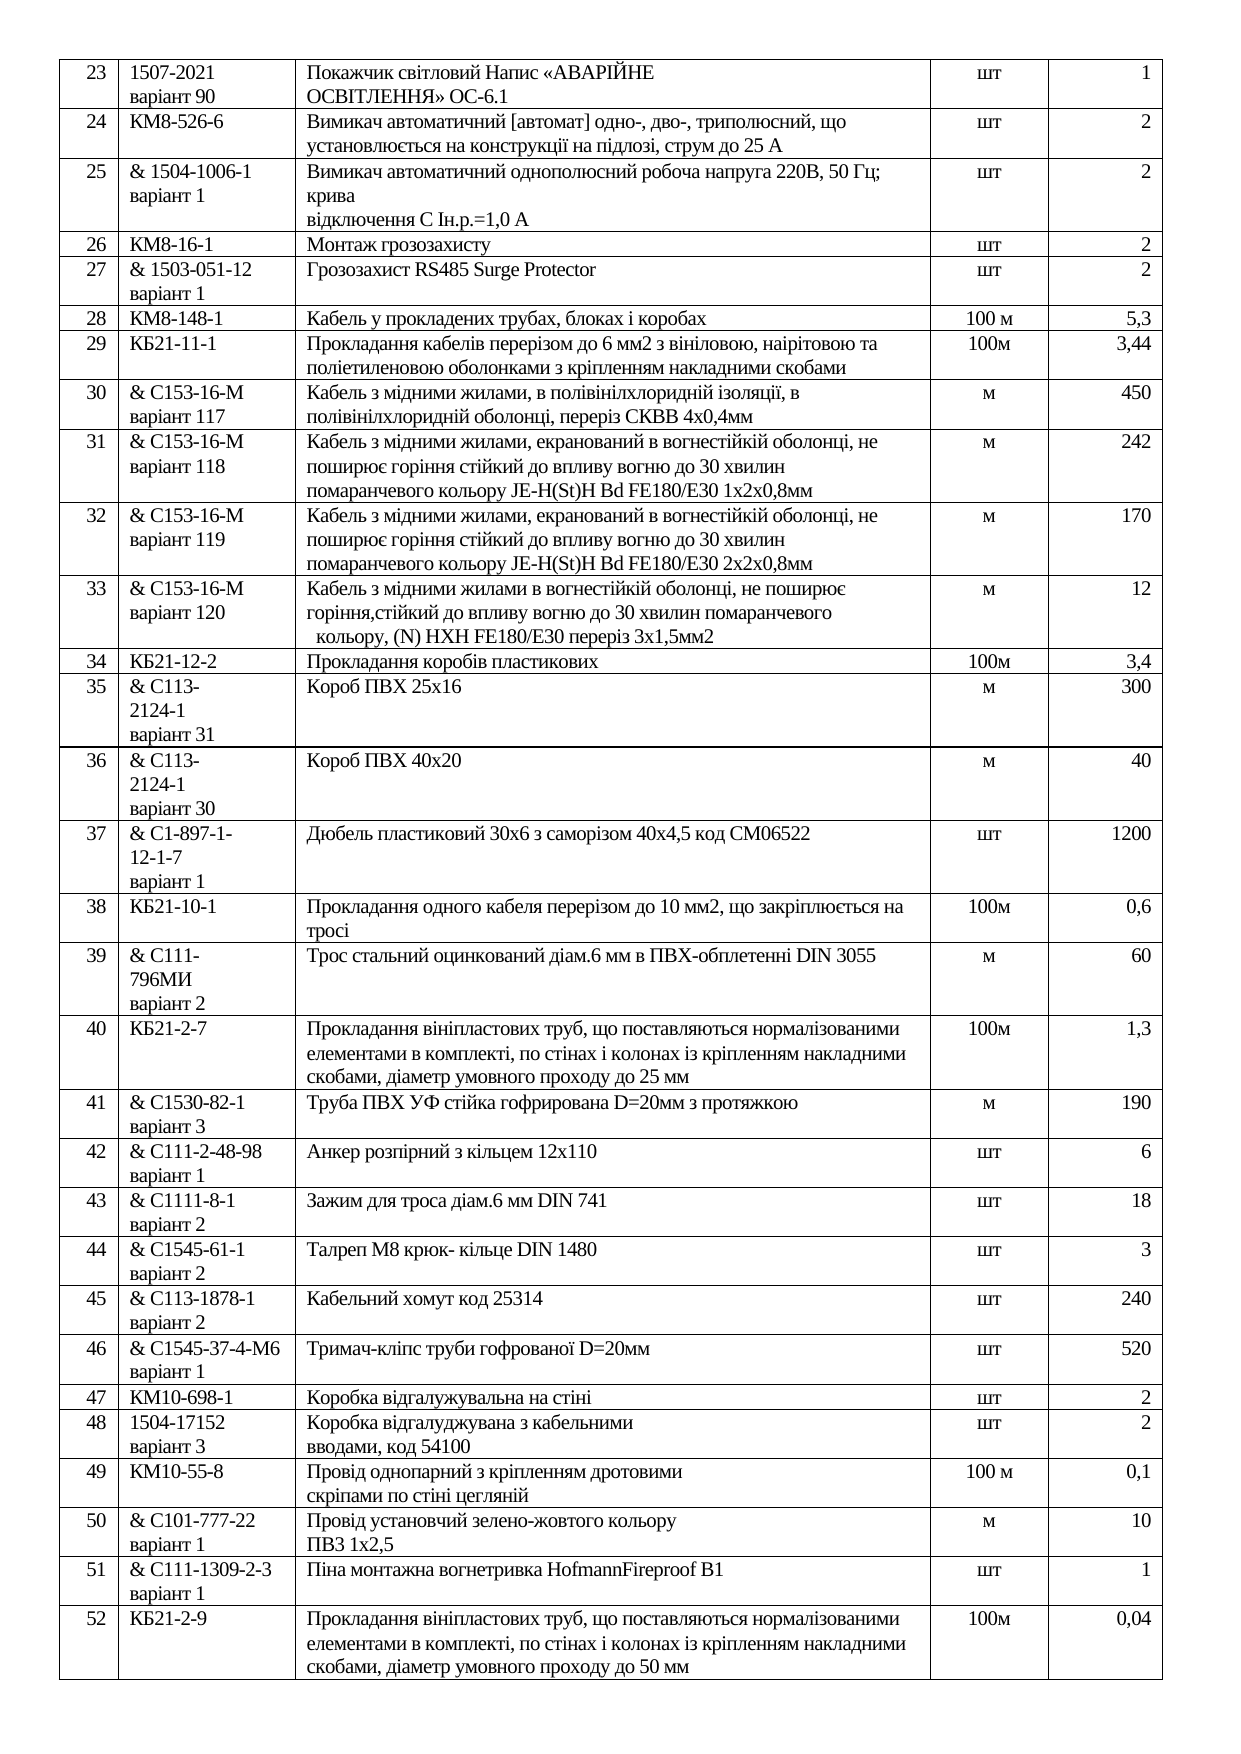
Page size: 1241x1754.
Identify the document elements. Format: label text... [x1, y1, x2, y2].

table_cell 40 [60, 1016, 118, 1088]
table_cell шт [931, 232, 1048, 256]
table_cell КБ21-11-1 [119, 331, 295, 379]
table_cell & С1111-8-1 варіант 2 [119, 1188, 295, 1236]
table_cell 46 [60, 1335, 118, 1383]
table_cell 242 [1049, 430, 1162, 502]
table_cell 34 [60, 649, 118, 673]
table_cell 31 [60, 430, 118, 502]
table_cell КБ21-2-7 [119, 1016, 295, 1088]
table_cell 300 [1049, 674, 1162, 746]
table_cell Кабель з мідними жилами, в полівінілхлоридній ізоляції, в полівінілхлоридній оболонці, переріз СКВВ 4х0,4мм [296, 380, 930, 428]
table_cell Вимикач автоматичний [автомат] одно-, дво-, триполюсний, що установлюється на конструкції на підлозі, струм до 25 А [296, 109, 930, 157]
table_cell 45 [60, 1286, 118, 1334]
table_cell 43 [60, 1188, 118, 1236]
table_cell КМ8-148-1 [119, 306, 295, 330]
table_cell 100м [931, 331, 1048, 379]
table_cell 27 [60, 257, 118, 305]
table_cell 12 [1049, 576, 1162, 648]
table_cell 48 [60, 1410, 118, 1458]
table_cell 40 [1049, 748, 1162, 820]
table_cell шт [931, 159, 1048, 231]
table_cell Анкер розпірний з кільцем 12х110 [296, 1139, 930, 1187]
table_cell 1200 [1049, 821, 1162, 893]
table_cell Кабельний хомут код 25314 [296, 1286, 930, 1334]
table_cell 36 [60, 748, 118, 820]
table_cell шт [931, 1286, 1048, 1334]
table_cell & С113- 2124-1 варіант 30 [119, 748, 295, 820]
table_cell 52 [60, 1606, 118, 1678]
table_cell 25 [60, 159, 118, 231]
table_cell 520 [1049, 1335, 1162, 1383]
table_cell шт [931, 60, 1048, 108]
table_cell 2 [1049, 257, 1162, 305]
table_cell Кабель з мідними жилами в вогнестійкій оболонці, не поширює горіння,стійкий до впливу вогню до 30 хвилин помаранчевого кольору, (N) HXH FE180/E30 переріз 3х1,5мм2 [296, 576, 930, 648]
table_cell & С1545-61-1 варіант 2 [119, 1237, 295, 1285]
table_cell шт [931, 1237, 1048, 1285]
table_cell 1504-17152 варіант 3 [119, 1410, 295, 1458]
table_cell Піна монтажна вогнетривка HofmannFireproof B1 [296, 1557, 930, 1605]
table_cell Вимикач автоматичний однополюсний робоча напруга 220В, 50 Гц; крива відключення С Ін.р.=1,0 А [296, 159, 930, 231]
table_cell & С153-16-М варіант 119 [119, 503, 295, 575]
table_cell 190 [1049, 1090, 1162, 1138]
table_cell Прокладання вініпластових труб, що поставляються нормалізованими елементами в комплекті, по стінах і колонах із кріпленням накладними скобами, діаметр умовного проходу до 25 мм [296, 1016, 930, 1088]
table_cell 35 [60, 674, 118, 746]
table_cell Покажчик світловий Напис «АВАРІЙНЕ ОСВІТЛЕННЯ» ОС-6.1 [296, 60, 930, 108]
table_cell 44 [60, 1237, 118, 1285]
table_cell 2 [1049, 232, 1162, 256]
table_cell 100 м [931, 1459, 1048, 1507]
table_cell 6 [1049, 1139, 1162, 1187]
table_cell м [931, 430, 1048, 502]
table_cell Трос стальний оцинкований діам.6 мм в ПВХ-обплетенні DIN 3055 [296, 943, 930, 1015]
table_cell & С111-1309-2-3 варіант 1 [119, 1557, 295, 1605]
table_cell 3,44 [1049, 331, 1162, 379]
table_cell 60 [1049, 943, 1162, 1015]
table_cell 100м [931, 1016, 1048, 1088]
table_cell 47 [60, 1385, 118, 1409]
table_cell КМ10-698-1 [119, 1385, 295, 1409]
table_cell шт [931, 257, 1048, 305]
table_cell 51 [60, 1557, 118, 1605]
table_cell Прокладання кабелів перерізом до 6 мм2 з вініловою, наірітовою та поліетиленовою оболонками з кріпленням накладними скобами [296, 331, 930, 379]
table_cell Зажим для троса діам.6 мм DIN 741 [296, 1188, 930, 1236]
table_cell 170 [1049, 503, 1162, 575]
table_cell 3,4 [1049, 649, 1162, 673]
table_cell м [931, 748, 1048, 820]
table_cell Талреп М8 крюк- кільце DIN 1480 [296, 1237, 930, 1285]
table_cell 1507-2021 варіант 90 [119, 60, 295, 108]
table_cell 1,3 [1049, 1016, 1162, 1088]
table_cell 10 [1049, 1508, 1162, 1556]
table_cell & С1545-37-4-М6 варіант 1 [119, 1335, 295, 1383]
table_cell 29 [60, 331, 118, 379]
table_cell Прокладання одного кабеля перерізом до 10 мм2, що закріплюється на тросі [296, 894, 930, 942]
table_cell 0,6 [1049, 894, 1162, 942]
table_cell м [931, 576, 1048, 648]
table_cell 32 [60, 503, 118, 575]
table_cell Короб ПВХ 25х16 [296, 674, 930, 746]
table_cell & С113-1878-1 варіант 2 [119, 1286, 295, 1334]
table_cell 0,1 [1049, 1459, 1162, 1507]
table_cell КБ21-10-1 [119, 894, 295, 942]
table_cell шт [931, 1335, 1048, 1383]
table_cell 3 [1049, 1237, 1162, 1285]
table_cell шт [931, 1385, 1048, 1409]
table_cell м [931, 1508, 1048, 1556]
table_cell & 1503-051-12 варіант 1 [119, 257, 295, 305]
table_cell 42 [60, 1139, 118, 1187]
table_cell 2 [1049, 1410, 1162, 1458]
table_cell & С153-16-М варіант 118 [119, 430, 295, 502]
table_cell 24 [60, 109, 118, 157]
table_cell & С111-2-48-98 варіант 1 [119, 1139, 295, 1187]
table_cell КБ21-12-2 [119, 649, 295, 673]
table_cell 26 [60, 232, 118, 256]
table_cell шт [931, 1139, 1048, 1187]
table_cell & С1530-82-1 варіант 3 [119, 1090, 295, 1138]
table_cell Прокладання вініпластових труб, що поставляються нормалізованими елементами в комплекті, по стінах і колонах із кріпленням накладними скобами, діаметр умовного проходу до 50 мм [296, 1606, 930, 1678]
table_cell Коробка відгалуджувана з кабельними вводами, код 54100 [296, 1410, 930, 1458]
table_cell КБ21-2-9 [119, 1606, 295, 1678]
table_cell & С101-777-22 варіант 1 [119, 1508, 295, 1556]
table_cell 23 [60, 60, 118, 108]
table_cell Дюбель пластиковий 30х6 з саморізом 40х4,5 код СМ06522 [296, 821, 930, 893]
table_cell 1 [1049, 1557, 1162, 1605]
table_cell 100м [931, 1606, 1048, 1678]
table_cell & С153-16-М варіант 120 [119, 576, 295, 648]
table_cell м [931, 1090, 1048, 1138]
table_cell 37 [60, 821, 118, 893]
table_cell Провід однопарний з кріпленням дротовими скріпами по стіні цегляній [296, 1459, 930, 1507]
table_cell КМ8-526-6 [119, 109, 295, 157]
table_cell 41 [60, 1090, 118, 1138]
table_cell 49 [60, 1459, 118, 1507]
table_cell & С111- 796МИ варіант 2 [119, 943, 295, 1015]
table_cell КМ10-55-8 [119, 1459, 295, 1507]
table_cell м [931, 674, 1048, 746]
table_cell Труба ПВХ УФ стійка гофрирована D=20мм з протяжкою [296, 1090, 930, 1138]
table_cell 30 [60, 380, 118, 428]
table_cell 5,3 [1049, 306, 1162, 330]
table_cell 1 [1049, 60, 1162, 108]
table_cell Коробка відгалужувальна на стіні [296, 1385, 930, 1409]
table_cell 2 [1049, 159, 1162, 231]
table_cell Кабель з мідними жилами, екранований в вогнестійкій оболонці, не поширює горіння стійкий до впливу вогню до 30 хвилин помаранчевого кольору JE-H(St)H Bd FE180/E30 1х2х0,8мм [296, 430, 930, 502]
table_cell 50 [60, 1508, 118, 1556]
table_cell 100м [931, 649, 1048, 673]
table_cell шт [931, 109, 1048, 157]
table_cell 100 м [931, 306, 1048, 330]
table_cell Тримач-кліпс труби гофрованої D=20мм [296, 1335, 930, 1383]
table_cell 18 [1049, 1188, 1162, 1236]
table_cell 28 [60, 306, 118, 330]
table_cell 240 [1049, 1286, 1162, 1334]
table_cell шт [931, 1557, 1048, 1605]
table_cell Короб ПВХ 40х20 [296, 748, 930, 820]
table_cell 38 [60, 894, 118, 942]
table_cell 2 [1049, 109, 1162, 157]
table_cell КМ8-16-1 [119, 232, 295, 256]
table_cell шт [931, 821, 1048, 893]
table_cell 0,04 [1049, 1606, 1162, 1678]
table_cell Прокладання коробів пластикових [296, 649, 930, 673]
table_cell Грозозахист RS485 Surge Protector [296, 257, 930, 305]
table_cell 100м [931, 894, 1048, 942]
table_cell Кабель з мідними жилами, екранований в вогнестійкій оболонці, не поширює горіння стійкий до впливу вогню до 30 хвилин помаранчевого кольору JE-H(St)H Bd FE180/E30 2х2х0,8мм [296, 503, 930, 575]
table_cell шт [931, 1188, 1048, 1236]
table_cell & С153-16-М варіант 117 [119, 380, 295, 428]
table_cell 2 [1049, 1385, 1162, 1409]
table_cell & С1-897-1- 12-1-7 варіант 1 [119, 821, 295, 893]
table_cell 33 [60, 576, 118, 648]
table_cell & С113- 2124-1 варіант 31 [119, 674, 295, 746]
table_cell 39 [60, 943, 118, 1015]
table_cell & 1504-1006-1 варіант 1 [119, 159, 295, 231]
table_cell шт [931, 1410, 1048, 1458]
table_cell Монтаж грозозахисту [296, 232, 930, 256]
table_cell 450 [1049, 380, 1162, 428]
table_cell м [931, 380, 1048, 428]
table_cell Кабель у прокладених трубах, блоках і коробах [296, 306, 930, 330]
table_cell м [931, 943, 1048, 1015]
table_cell Провід установчий зелено-жовтого кольору ПВ3 1х2,5 [296, 1508, 930, 1556]
table_cell м [931, 503, 1048, 575]
